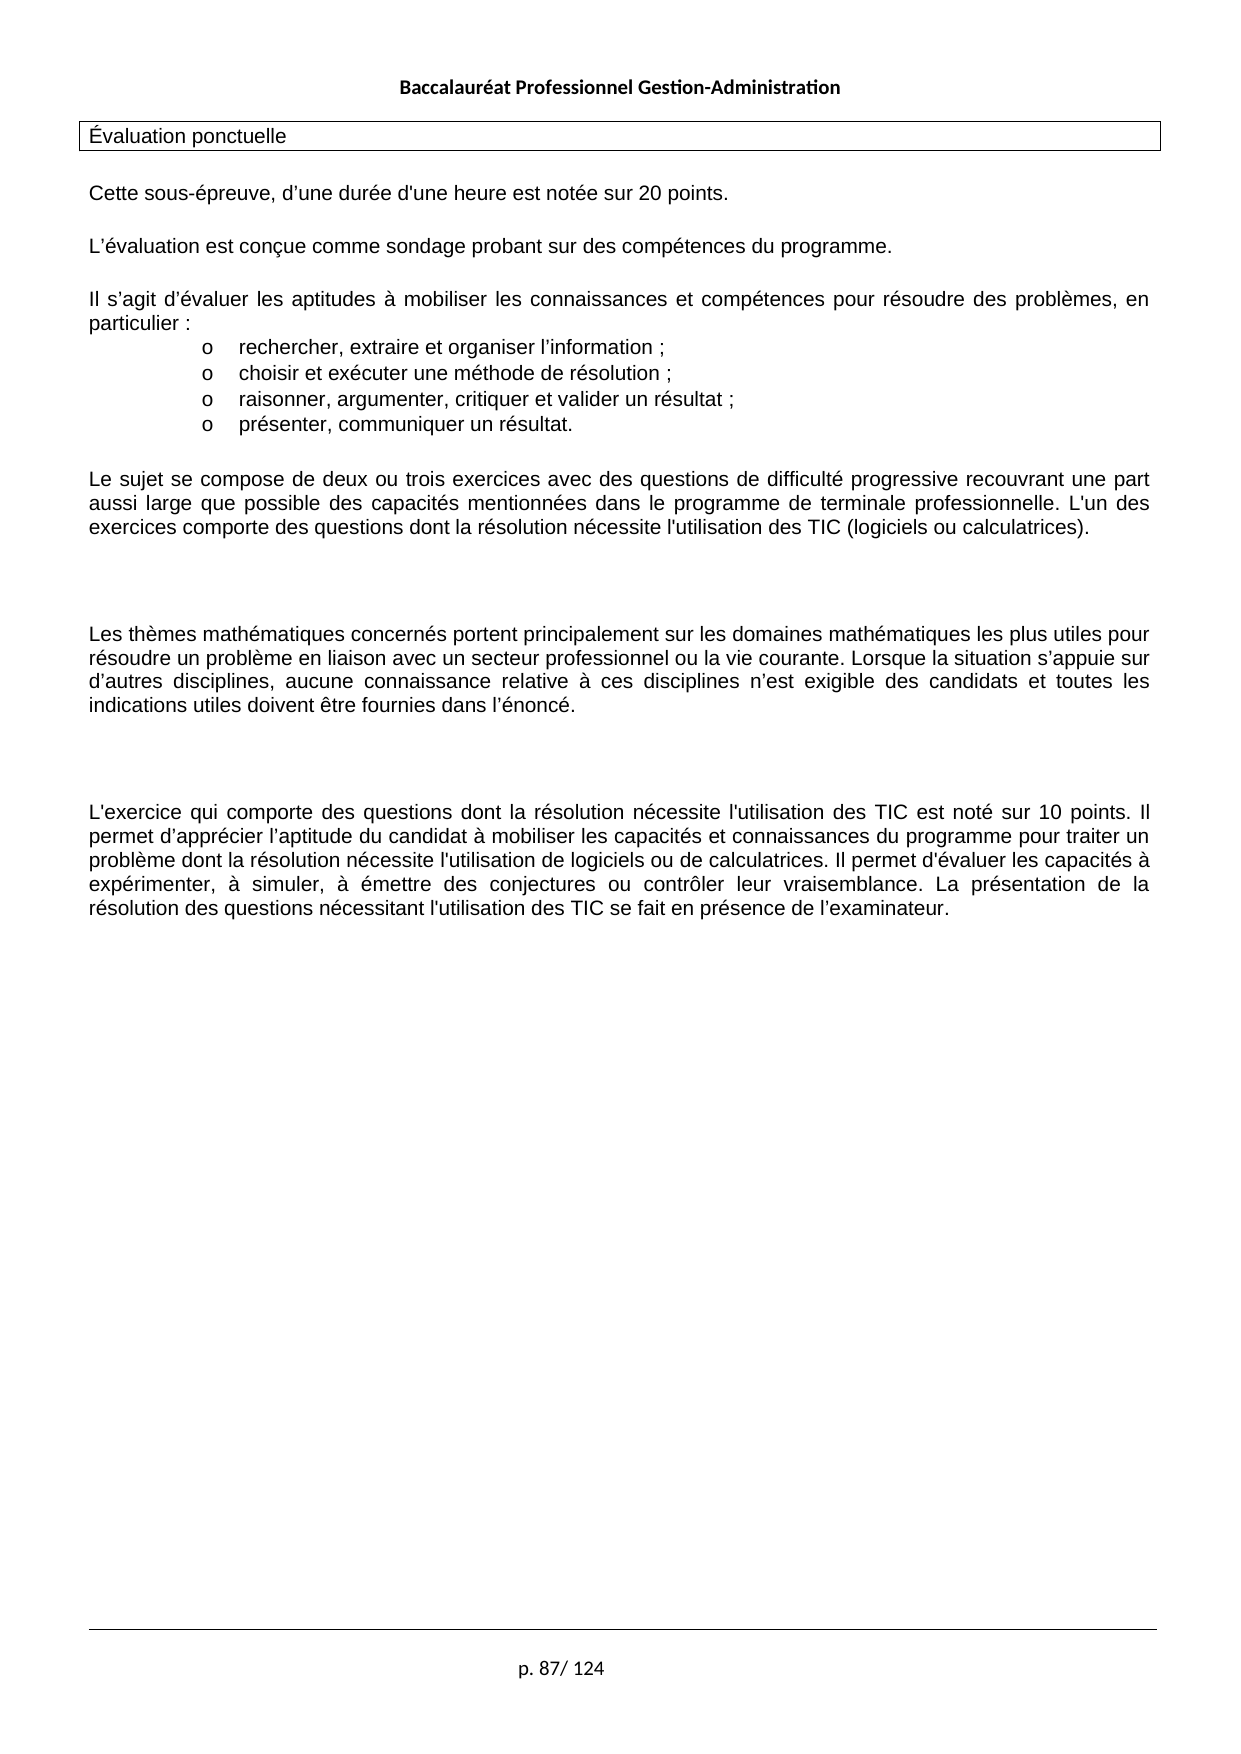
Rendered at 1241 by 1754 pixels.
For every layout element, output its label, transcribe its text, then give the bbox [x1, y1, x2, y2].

text Il s’agit d’évaluer les aptitudes à mobiliser les connaissances et compétences pour résoudre des problèmes, en particulier : [89, 287, 1152, 335]
text Les thèmes mathématiques concernés portent principalement sur les domaines mathématiques les plus utiles pour résoudre un problème en liaison avec un secteur professionnel ou la vie courante. Lorsque la situation s’appuie sur d’autres disciplines, aucune connaissance relative à ces disciplines n’est exigible des candidats et toutes les indications utiles doivent être fournies dans l’énoncé. [89, 621, 1152, 717]
list choisir et exécuter une méthode de résolution ; [201, 361, 1152, 386]
text L’évaluation est conçue comme sondage probant sur des compétences du programme. [89, 234, 1152, 258]
text Cette sous-épreuve, d’une durée d'une heure est notée sur 20 points. [89, 181, 1152, 204]
list présenter, communiquer un résultat. [201, 412, 1152, 438]
list raisonner, argumenter, critiquer et valider un résultat ; [201, 386, 1152, 412]
text Évaluation ponctuelle [80, 122, 1160, 150]
text L'exercice qui comporte des questions dont la résolution nécessite l'utilisation des TIC est noté sur 10 points. Il permet d’apprécier l’aptitude du candidat à mobiliser les capacités et connaissances du programme pour traiter un problème dont la résolution nécessite l'utilisation de logiciels ou de calculatrices. Il permet d'évaluer les capacités à expérimenter, à simuler, à émettre des conjectures ou contrôler leur vraisemblance. La présentation de la résolution des questions nécessitant l'utilisation des TIC se fait en présence de l’examinateur. [89, 799, 1152, 919]
text Le sujet se compose de deux ou trois exercices avec des questions de difficulté progressive recouvrant une part aussi large que possible des capacités mentionnées dans le programme de terminale professionnelle. L'un des exercices comporte des questions dont la résolution nécessite l'utilisation des TIC (logiciels ou calculatrices). [89, 467, 1152, 539]
list rechercher, extraire et organiser l’information ; [201, 335, 1152, 361]
